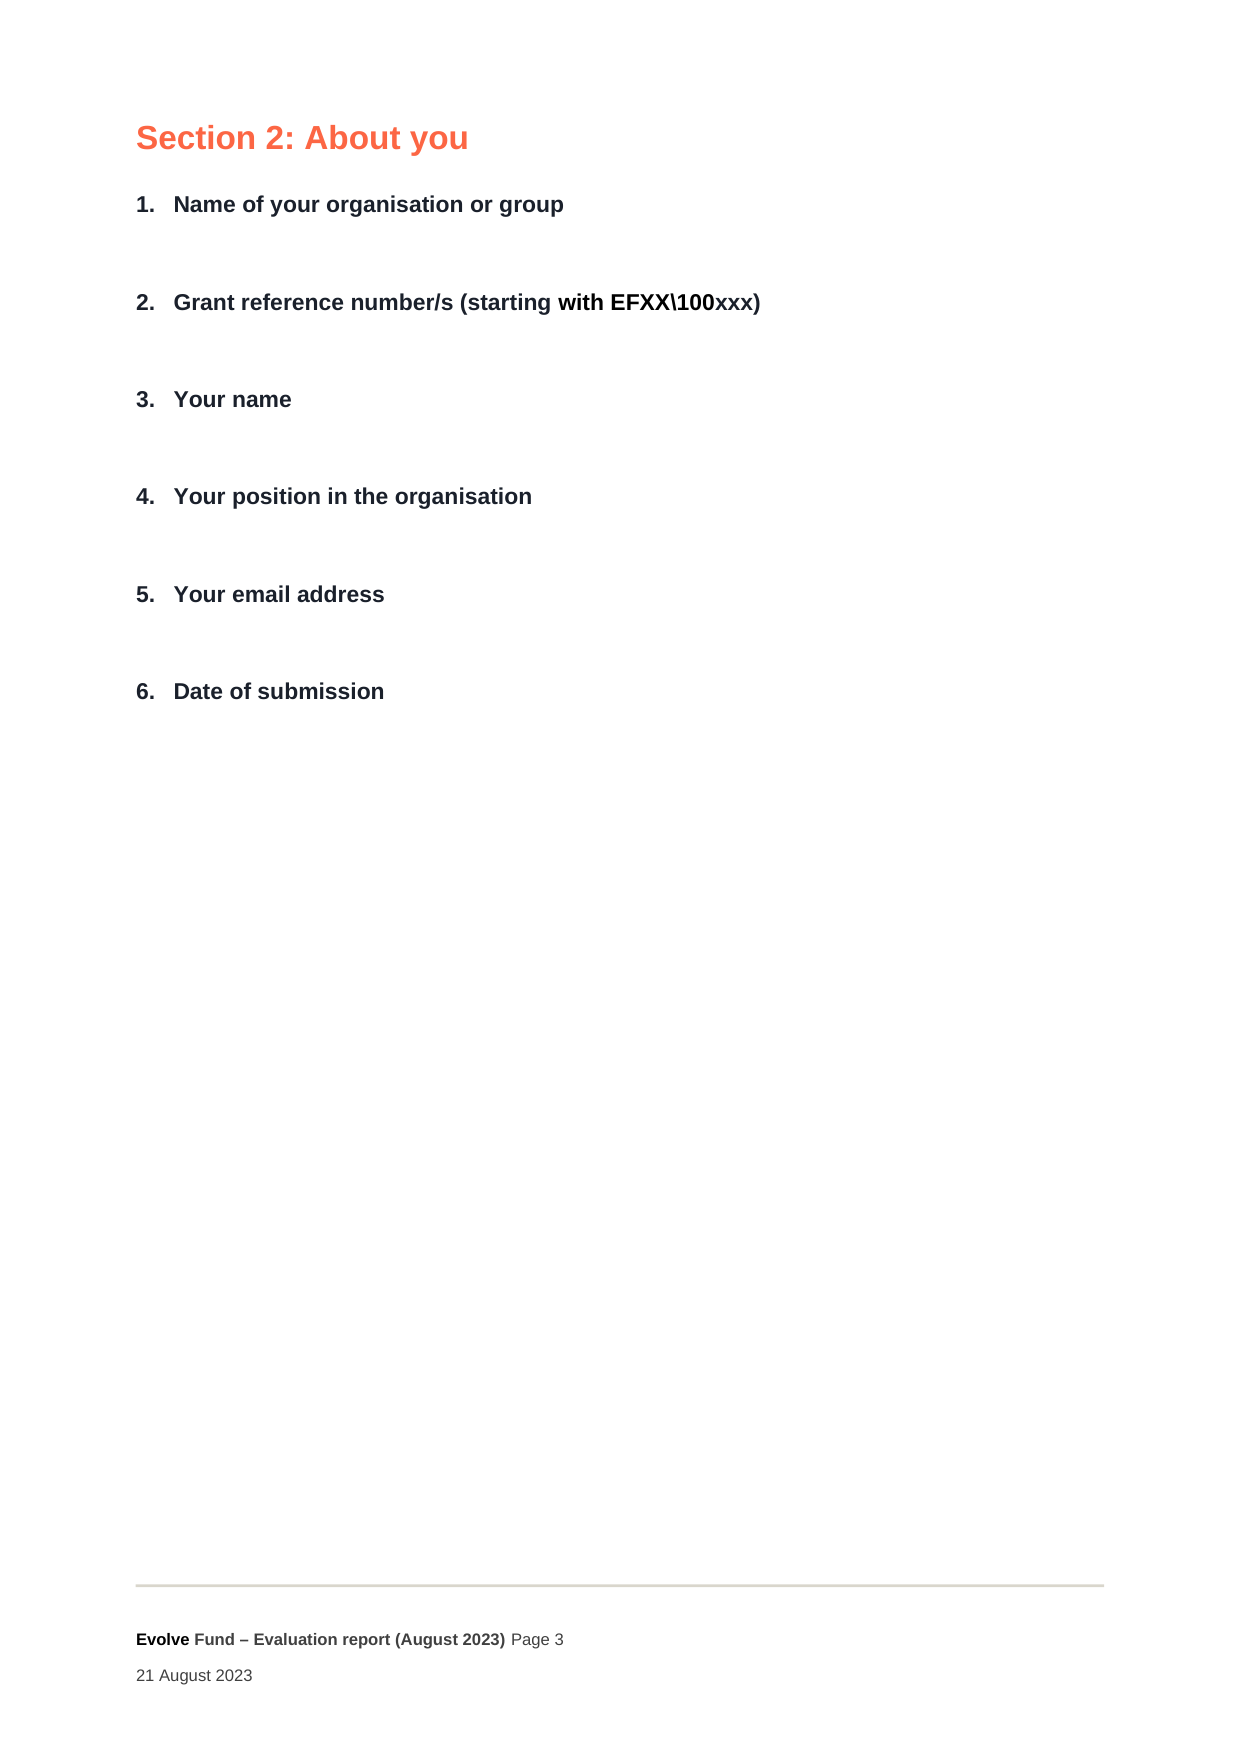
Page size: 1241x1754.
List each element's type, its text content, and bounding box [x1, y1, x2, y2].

subtitle Your email address [136, 581, 1104, 607]
subtitle Grant reference number/s (starting with EFXX\100xxx) [136, 288, 1104, 315]
subtitle Your name [136, 386, 1104, 412]
subtitle Date of submission [136, 678, 1104, 704]
subtitle Your position in the organisation [136, 483, 1104, 510]
subtitle Section 2: About you [136, 118, 1104, 157]
subtitle Name of your organisation or group [136, 191, 1104, 217]
